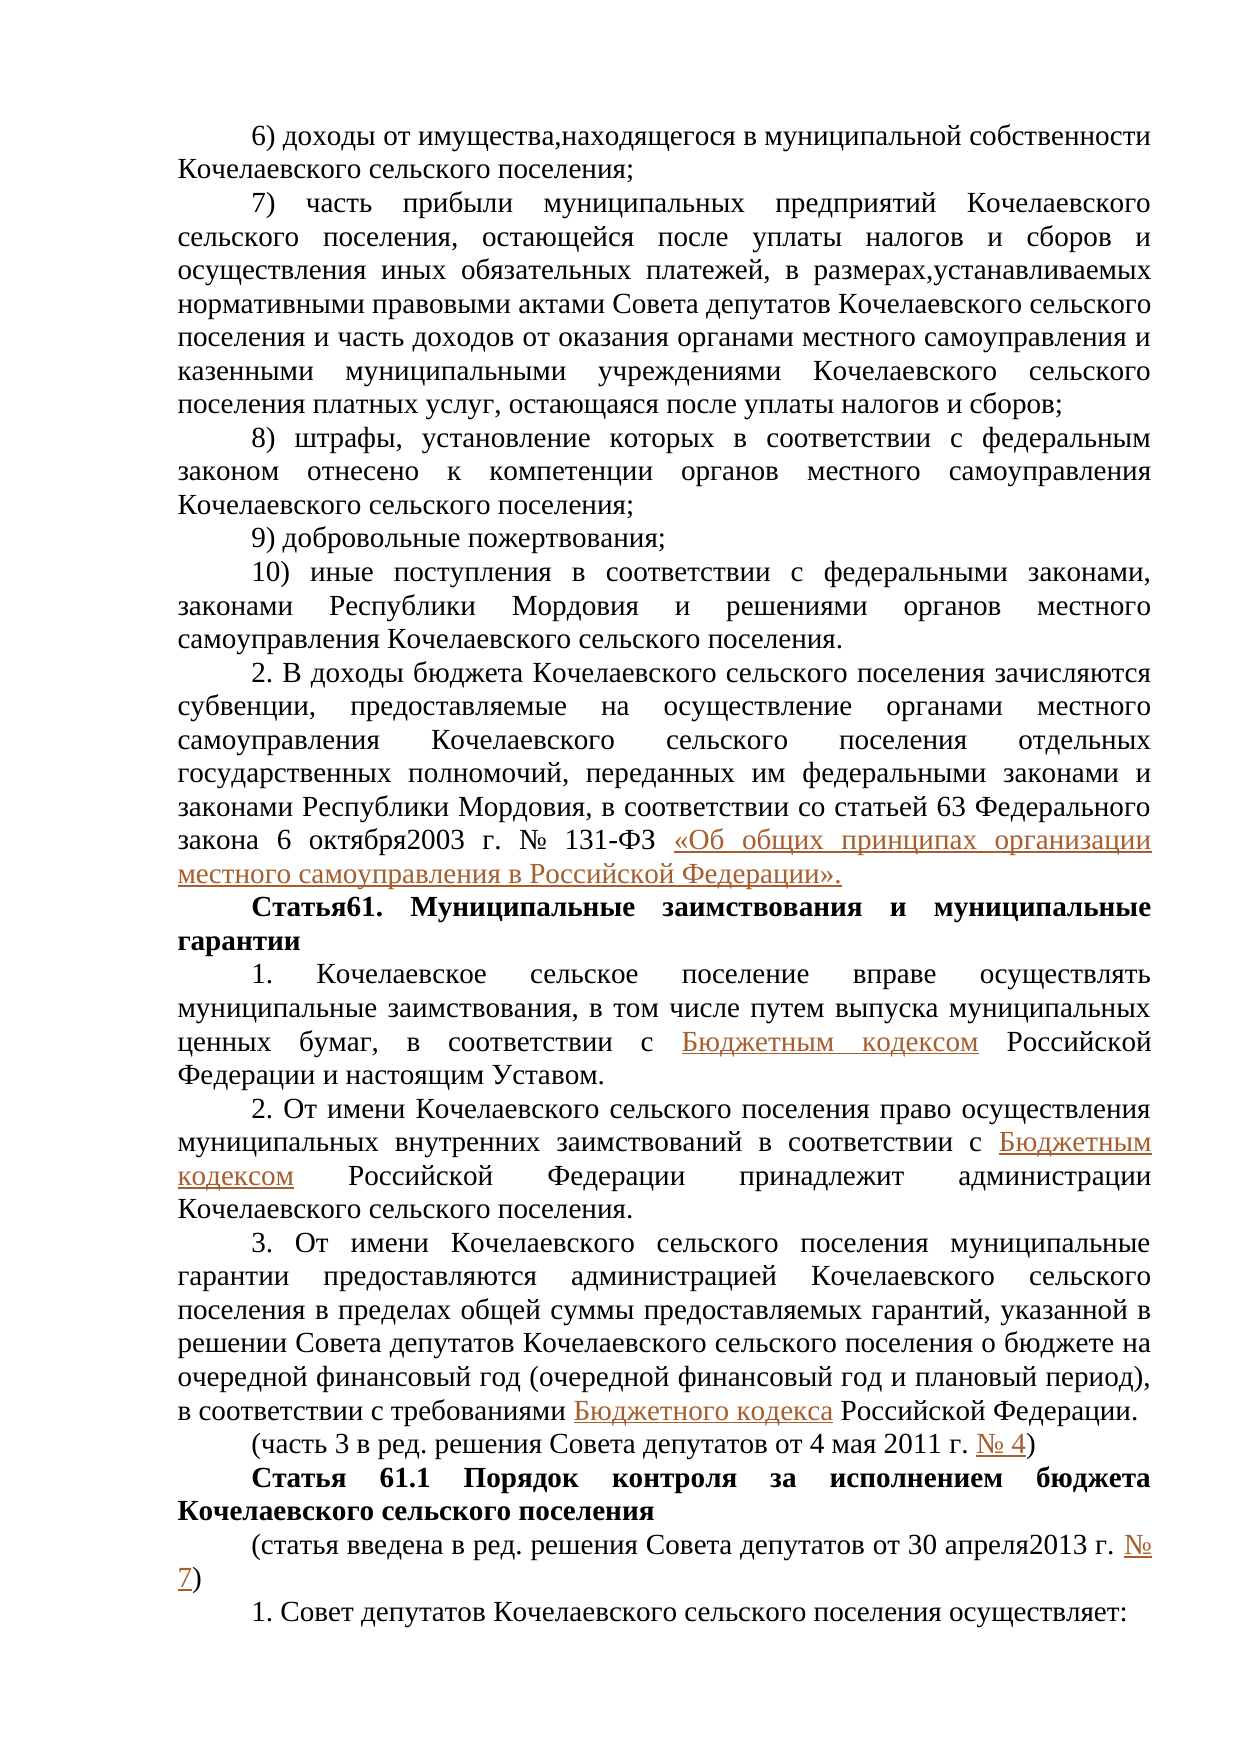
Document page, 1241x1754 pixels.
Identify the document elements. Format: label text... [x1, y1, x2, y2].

text 2. От имени Кочелаевского сельского поселения право осуществления муниципальных внутренних заимствований в соответствии с Бюджетным кодексом Российской Федерации принадлежит администрации Кочелаевского сельского поселения. [177, 1091, 1152, 1225]
text 6) доходы от имущества,находящегося в муниципальной собственности Кочелаевского сельского поселения; [177, 118, 1152, 185]
text 3. От имени Кочелаевского сельского поселения муниципальные гарантии предоставляются администрацией Кочелаевского сельского поселения в пределах общей суммы предоставляемых гарантий, указанной в решении Совета депутатов Кочелаевского сельского поселения о бюджете на очередной финансовый год (очередной финансовый год и плановый период), в соответствии с требованиями Бюджетного кодекса Российской Федерации. [177, 1225, 1152, 1426]
text 1. Совет депутатов Кочелаевского сельского поселения осуществляет: [177, 1594, 1152, 1627]
text (часть 3 в ред. решения Совета депутатов от 4 мая 2011 г. № 4) [177, 1426, 1152, 1460]
text (статья введена в ред. решения Совета депутатов от 30 апреля2013 г. № 7) [177, 1527, 1152, 1594]
text 10) иные поступления в соответствии с федеральными законами, законами Республики Мордовия и решениями органов местного самоуправления Кочелаевского сельского поселения. [177, 554, 1152, 655]
text 1. Кочелаевское сельское поселение вправе осуществлять муниципальные заимствования, в том числе путем выпуска муниципальных ценных бумаг, в соответствии с Бюджетным кодексом Российской Федерации и настоящим Уставом. [177, 957, 1152, 1091]
text 9) добровольные пожертвования; [177, 521, 1152, 554]
text 7) часть прибыли муниципальных предприятий Кочелаевского сельского поселения, остающейся после уплаты налогов и сборов и осуществления иных обязательных платежей, в размерах,устанавливаемых нормативными правовыми актами Совета депутатов Кочелаевского сельского поселения и часть доходов от оказания органами местного самоуправления и казенными муниципальными учреждениями Кочелаевского сельского поселения платных услуг, остающаяся после уплаты налогов и сборов; [177, 185, 1152, 420]
text 8) штрафы, установление которых в соответствии с федеральным законом отнесено к компетенции органов местного самоуправления Кочелаевского сельского поселения; [177, 420, 1152, 521]
text Статья 61.1 Порядок контроля за исполнением бюджета Кочелаевского сельского поселения [177, 1460, 1152, 1527]
text 2. В доходы бюджета Кочелаевского сельского поселения зачисляются субвенции, предоставляемые на осуществление органами местного самоуправления Кочелаевского сельского поселения отдельных государственных полномочий, переданных им федеральными законами и законами Республики Мордовия, в соответствии со статьей 63 Федерального закона 6 октября2003 г. № 131-ФЗ «Об общих принципах организации местного самоуправления в Российской Федерации». [177, 655, 1152, 889]
text Статья61. Муниципальные заимствования и муниципальные гарантии [177, 889, 1152, 957]
